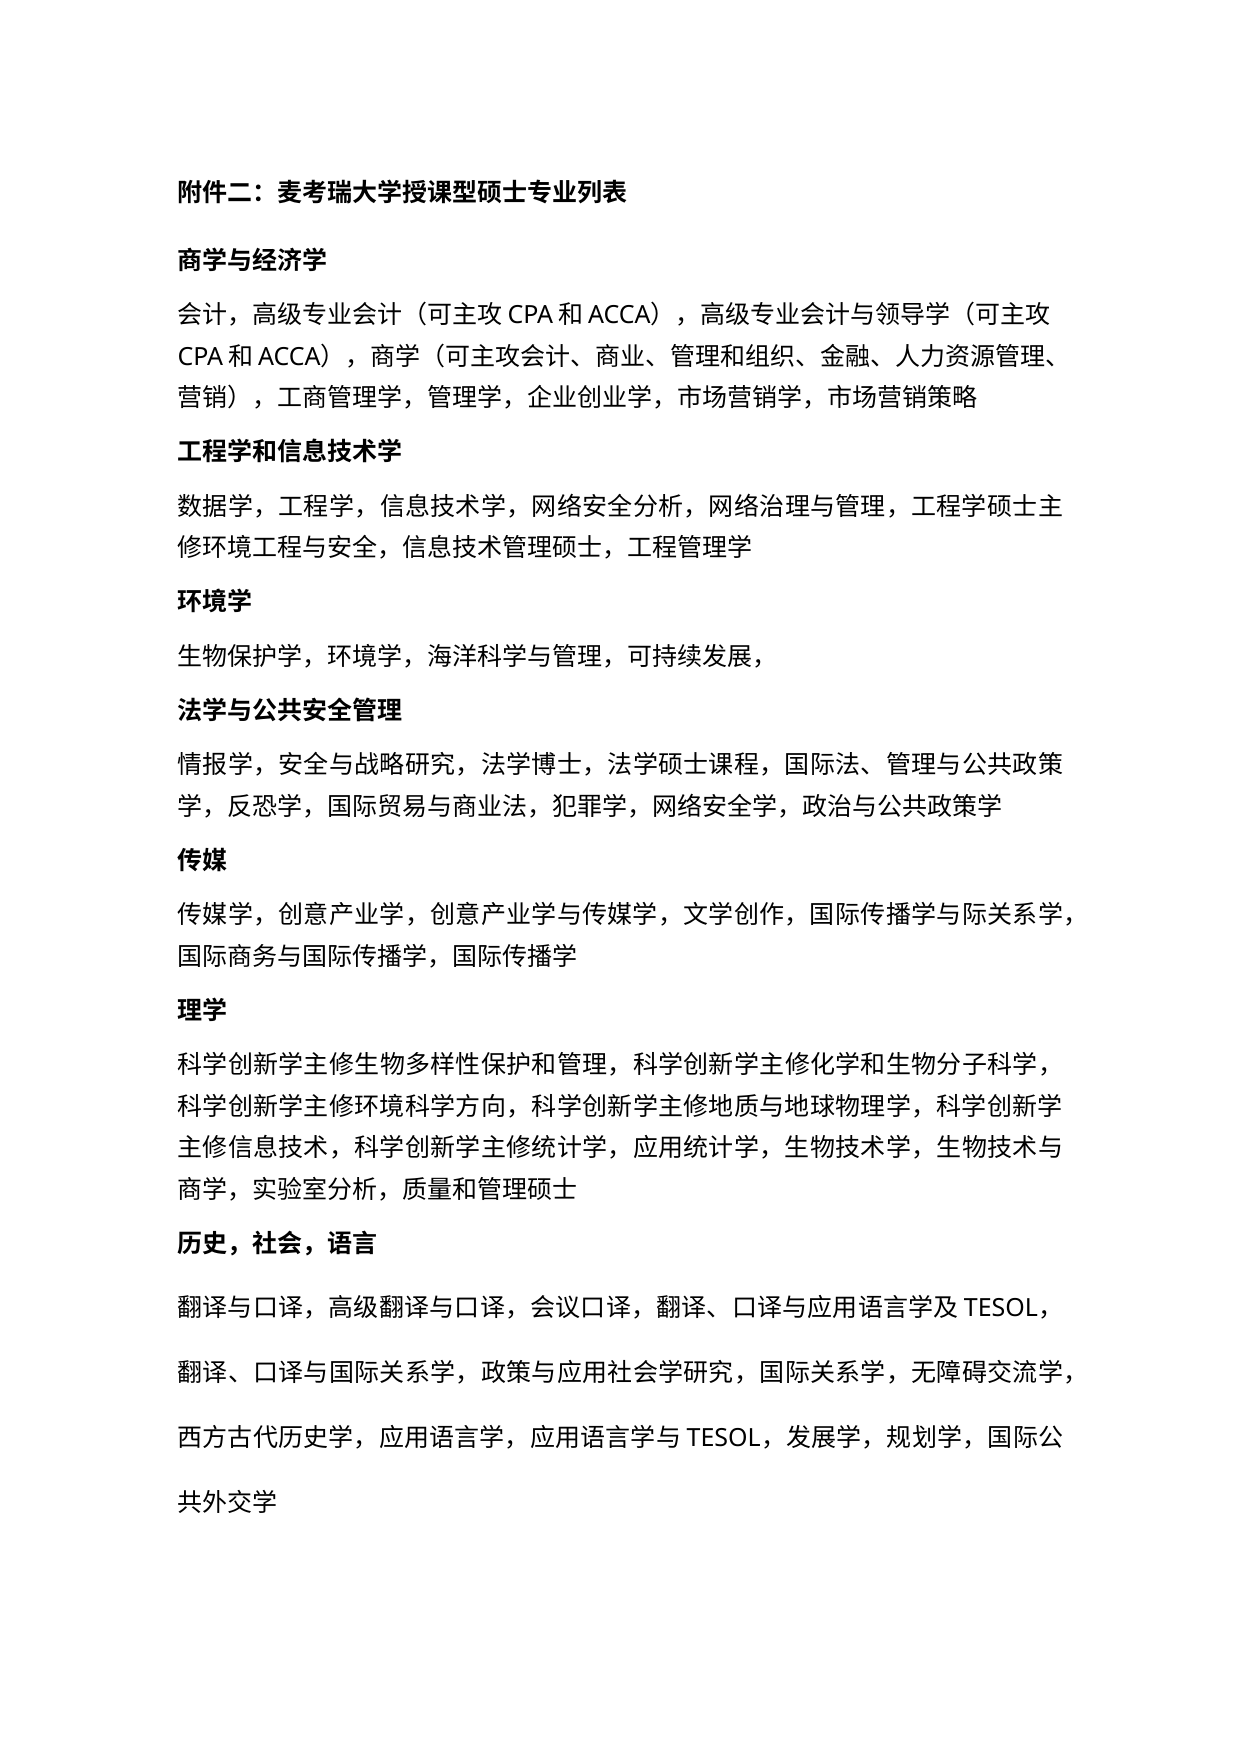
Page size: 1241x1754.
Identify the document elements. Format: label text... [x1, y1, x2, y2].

text 历史，社会，语言 [177, 1219, 1063, 1261]
text 情报学，安全与战略研究，法学博士，法学硕士课程，国际法、管理与公共政策学，反恐学，国际贸易与商业法，犯罪学，网络安全学，政治与公共政策学 [177, 740, 1063, 823]
text 传媒学，创意产业学，创意产业学与传媒学，文学创作，国际传播学与际关系学，国际商务与国际传播学，国际传播学 [177, 890, 1063, 973]
text 法学与公共安全管理 [177, 686, 1063, 727]
text 商学与经济学 [177, 236, 1063, 277]
text 科学创新学主修生物多样性保护和管理，科学创新学主修化学和生物分子科学，科学创新学主修环境科学方向，科学创新学主修地质与地球物理学，科学创新学主修信息技术，科学创新学主修统计学，应用统计学，生物技术学，生物技术与商学，实验室分析，质量和管理硕士 [177, 1040, 1063, 1207]
text 传媒 [177, 836, 1063, 877]
text 翻译与口译，高级翻译与口译，会议口译，翻译、口译与应用语言学及TESOL，翻译、口译与国际关系学，政策与应用社会学研究，国际关系学，无障碍交流学，西方古代历史学，应用语言学，应用语言学与TESOL，发展学，规划学，国际公共外交学 [177, 1273, 1063, 1533]
text 工程学和信息技术学 [177, 427, 1063, 469]
text 环境学 [177, 577, 1063, 619]
text 生物保护学，环境学，海洋科学与管理，可持续发展， [177, 632, 1063, 673]
text 会计，高级专业会计（可主攻CPA和ACCA），高级专业会计与领导学（可主攻CPA和ACCA），商学（可主攻会计、商业、管理和组织、金融、人力资源管理、营销），工商管理学，管理学，企业创业学，市场营销学，市场营销策略 [177, 290, 1063, 415]
text 数据学，工程学，信息技术学，网络安全分析，网络治理与管理，工程学硕士主修环境工程与安全，信息技术管理硕士，工程管理学 [177, 482, 1063, 565]
text 附件二：麦考瑞大学授课型硕士专业列表 [177, 158, 1063, 223]
text 理学 [177, 986, 1063, 1027]
